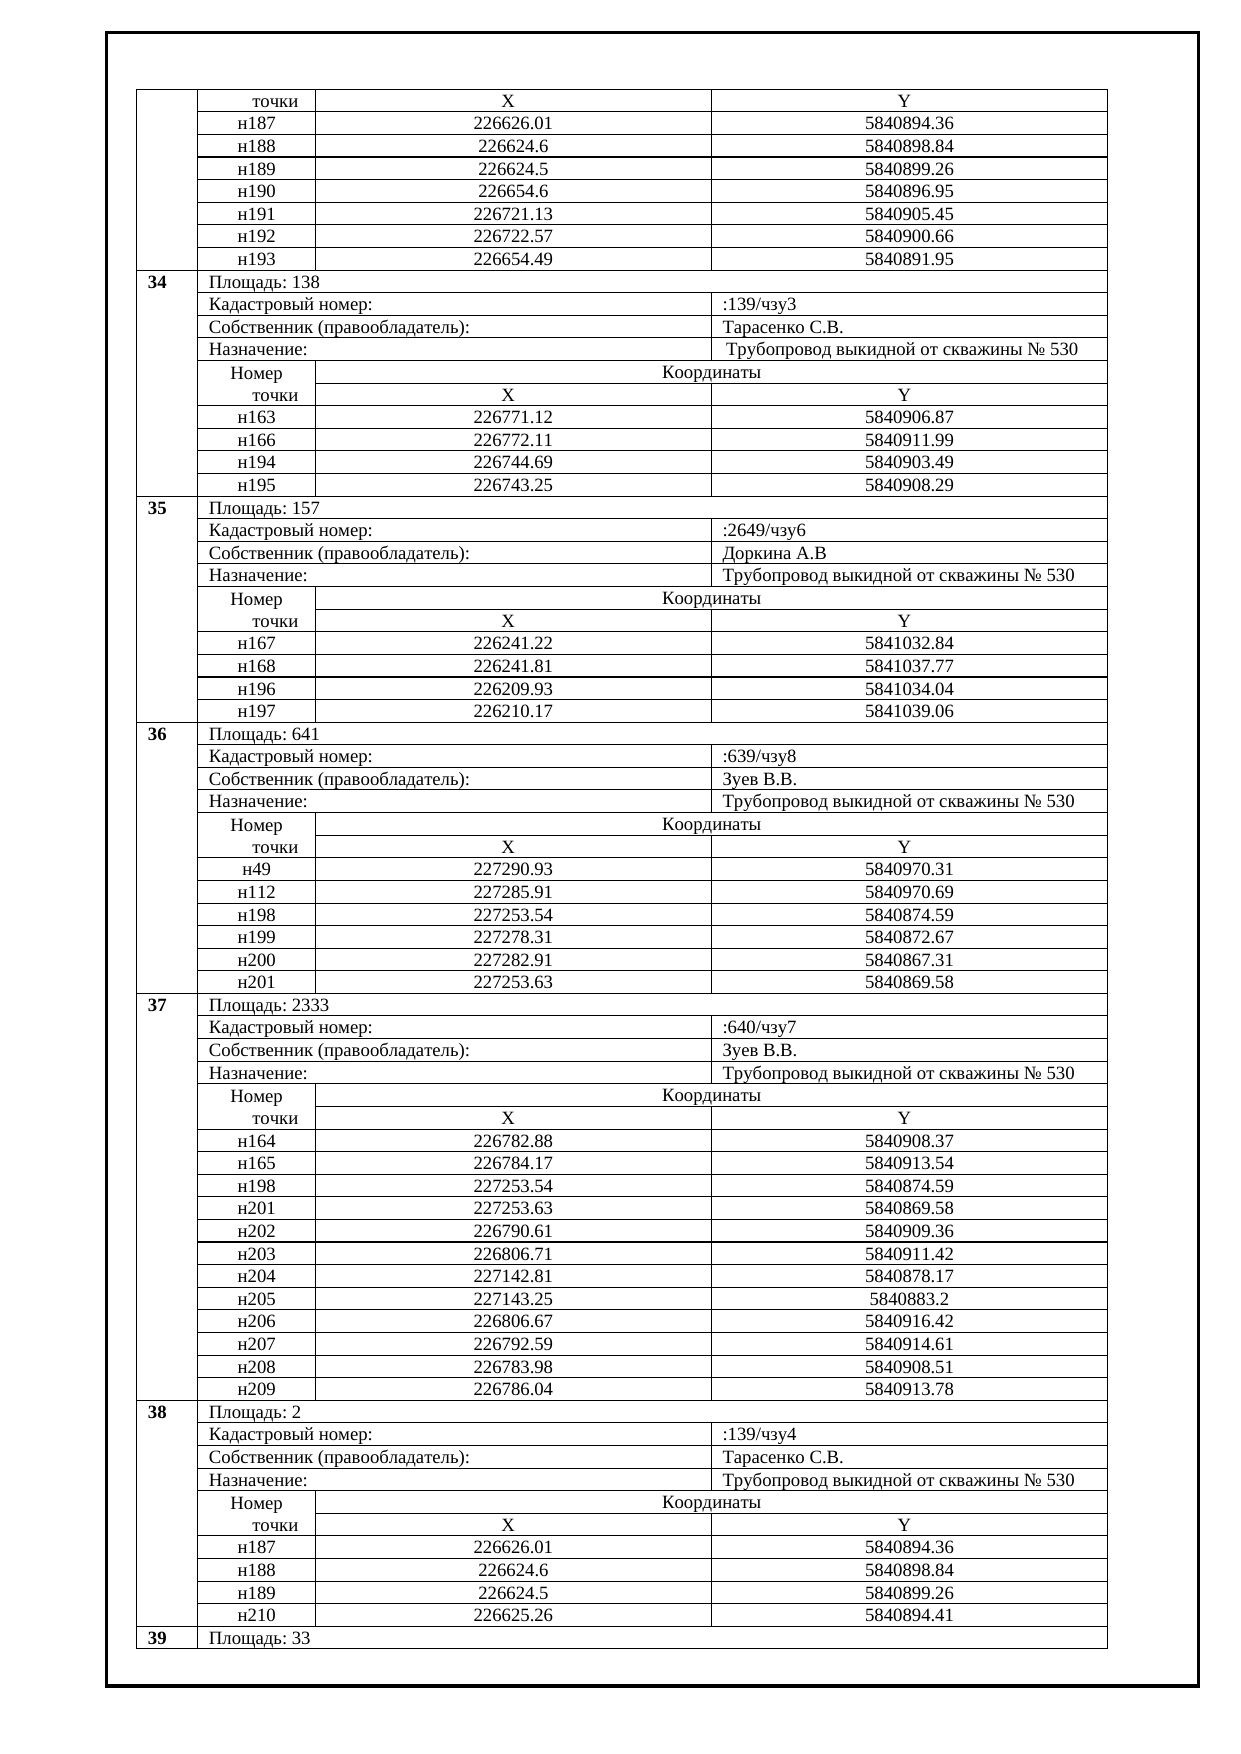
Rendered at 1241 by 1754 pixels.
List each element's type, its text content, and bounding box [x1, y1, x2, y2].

table_cell 39 [137, 1627, 197, 1648]
table_cell н192 [198, 225, 315, 247]
table_cell 5840909.36 [712, 1220, 1107, 1241]
table_cell Назначение: [198, 1469, 711, 1490]
table_cell Номер точки [198, 1491, 315, 1535]
table_cell Номер точки [198, 813, 315, 857]
table_cell 226722.57 [316, 225, 711, 247]
table_cell 5840906.87 [712, 406, 1107, 428]
table_cell 226806.67 [316, 1310, 711, 1332]
table_cell н201 [198, 971, 315, 993]
table_cell Площадь: 138 [198, 271, 1107, 292]
table_cell 5841037.77 [712, 655, 1107, 676]
table_cell н168 [198, 655, 315, 676]
table_cell н200 [198, 949, 315, 970]
table_cell 5840878.17 [712, 1265, 1107, 1287]
table_cell н210 [198, 1604, 315, 1626]
table_cell 226721.13 [316, 203, 711, 224]
table_cell н198 [198, 1175, 315, 1196]
table_cell Собственник (правообладатель): [198, 1446, 711, 1467]
table_cell Трубопровод выкидной от скважины № 530 [712, 1062, 1107, 1083]
table_cell н187 [198, 1536, 315, 1558]
table_cell 226783.98 [316, 1356, 711, 1377]
table_cell 5840867.31 [712, 949, 1107, 970]
table_cell 5841034.04 [712, 678, 1107, 699]
table_cell 38 [137, 1401, 197, 1626]
table_cell 37 [137, 994, 197, 1400]
table_cell н206 [198, 1310, 315, 1332]
table_cell 227253.54 [316, 1175, 711, 1196]
table_cell Доркина А.В [712, 542, 1107, 563]
table_cell Кадастровый номер: [198, 293, 711, 315]
table_cell н189 [198, 1582, 315, 1603]
table_cell Координаты [316, 587, 1107, 608]
table_cell 5840905.45 [712, 203, 1107, 224]
table_cell н203 [198, 1243, 315, 1264]
table_cell X [316, 1514, 711, 1535]
table_cell Номер точки [198, 587, 315, 631]
table_cell Собственник (правообладатель): [198, 768, 711, 789]
table_cell Площадь: 2333 [198, 994, 1107, 1015]
table_cell Y [712, 610, 1107, 631]
table_cell Y [712, 1514, 1107, 1535]
table_cell Площадь: 33 [198, 1627, 1107, 1648]
table_cell 5840894.36 [712, 112, 1107, 134]
table_cell Тарасенко С.В. [712, 1446, 1107, 1467]
table_cell н199 [198, 926, 315, 948]
table_cell 226624.5 [316, 1582, 711, 1603]
table_cell Собственник (правообладатель): [198, 542, 711, 563]
table_cell 226782.88 [316, 1130, 711, 1151]
table_cell 5840916.42 [712, 1310, 1107, 1332]
table_cell 5840899.26 [712, 1582, 1107, 1603]
table_cell 226786.04 [316, 1378, 711, 1400]
table_cell н166 [198, 429, 315, 450]
table_cell X [316, 90, 711, 111]
table_cell Y [712, 1107, 1107, 1128]
table_cell 226241.81 [316, 655, 711, 676]
table_cell 5840908.29 [712, 474, 1107, 496]
table_cell н163 [198, 406, 315, 428]
table_cell Номер точки [198, 90, 315, 111]
table_cell н198 [198, 904, 315, 925]
table_cell 226771.12 [316, 406, 711, 428]
table_cell 226209.93 [316, 678, 711, 699]
table_cell 226624.5 [316, 158, 711, 179]
table_cell Площадь: 157 [198, 497, 1107, 518]
table_cell Назначение: [198, 1062, 711, 1083]
table_cell :139/чзу4 [712, 1423, 1107, 1445]
table_cell Трубопровод выкидной от скважины № 530 [712, 338, 1107, 360]
table_cell Координаты [316, 813, 1107, 834]
table_cell 36 [137, 723, 197, 993]
table_cell н208 [198, 1356, 315, 1377]
table_cell Y [712, 384, 1107, 405]
table_cell X [316, 1107, 711, 1128]
table_cell 226624.6 [316, 1559, 711, 1581]
table_cell Y [712, 836, 1107, 857]
table_cell 227290.93 [316, 858, 711, 880]
table_cell X [316, 610, 711, 631]
table_cell 5840874.59 [712, 1175, 1107, 1196]
table_cell Трубопровод выкидной от скважины № 530 [712, 790, 1107, 812]
table_cell 5840914.61 [712, 1333, 1107, 1354]
table_cell н205 [198, 1288, 315, 1309]
table_cell 227282.91 [316, 949, 711, 970]
table_cell 5840874.59 [712, 904, 1107, 925]
table_cell 5840872.67 [712, 926, 1107, 948]
table_cell Назначение: [198, 564, 711, 586]
table_cell 226654.6 [316, 180, 711, 202]
table_cell :2649/чзу6 [712, 519, 1107, 541]
table_cell 5840913.78 [712, 1378, 1107, 1400]
table_cell 5840869.58 [712, 971, 1107, 993]
table_cell Номер точки [198, 361, 315, 405]
table_cell 5840883.2 [712, 1288, 1107, 1309]
table_cell 226792.59 [316, 1333, 711, 1354]
table_cell 5840894.36 [712, 1536, 1107, 1558]
table_cell 5840908.37 [712, 1130, 1107, 1151]
table_cell Кадастровый номер: [198, 1016, 711, 1038]
table_cell Площадь: 641 [198, 723, 1107, 744]
table_cell 226624.6 [316, 135, 711, 156]
table_cell 227253.54 [316, 904, 711, 925]
table_cell н165 [198, 1152, 315, 1174]
table_cell 227285.91 [316, 881, 711, 902]
table_cell 226790.61 [316, 1220, 711, 1241]
table_cell 226772.11 [316, 429, 711, 450]
table_cell X [316, 836, 711, 857]
table_cell н202 [198, 1220, 315, 1241]
table_cell 5840903.49 [712, 451, 1107, 473]
table_cell 5840899.26 [712, 158, 1107, 179]
table_cell Координаты [316, 361, 1107, 382]
table_cell 227143.25 [316, 1288, 711, 1309]
table_cell н189 [198, 158, 315, 179]
table_cell Назначение: [198, 338, 711, 360]
table_cell 226210.17 [316, 700, 711, 722]
table_cell X [316, 384, 711, 405]
table_cell н167 [198, 632, 315, 654]
table_cell 226626.01 [316, 1536, 711, 1558]
table_cell Трубопровод выкидной от скважины № 530 [712, 564, 1107, 586]
table_cell н195 [198, 474, 315, 496]
table_cell 227253.63 [316, 1197, 711, 1219]
table_cell :139/чзу3 [712, 293, 1107, 315]
table_cell 5840970.31 [712, 858, 1107, 880]
table_cell 226625.26 [316, 1604, 711, 1626]
table_cell н191 [198, 203, 315, 224]
table_cell Трубопровод выкидной от скважины № 530 [712, 1469, 1107, 1490]
table_cell н49 [198, 858, 315, 880]
table_cell Кадастровый номер: [198, 745, 711, 767]
table_cell :640/чзу7 [712, 1016, 1107, 1038]
table_cell Координаты [316, 1084, 1107, 1106]
table_cell Зуев В.В. [712, 1039, 1107, 1061]
table_cell н187 [198, 112, 315, 134]
table_cell Тарасенко С.В. [712, 316, 1107, 337]
table_cell н112 [198, 881, 315, 902]
table_cell Собственник (правообладатель): [198, 1039, 711, 1061]
table_cell 5840970.69 [712, 881, 1107, 902]
table_cell :639/чзу8 [712, 745, 1107, 767]
table_cell 5840900.66 [712, 225, 1107, 247]
table_cell Координаты [316, 1491, 1107, 1513]
table_cell 227253.63 [316, 971, 711, 993]
table_cell 5840891.95 [712, 248, 1107, 269]
table_cell Кадастровый номер: [198, 519, 711, 541]
table_cell 5841039.06 [712, 700, 1107, 722]
table_cell н196 [198, 678, 315, 699]
table_cell н164 [198, 1130, 315, 1151]
table_cell 34 [137, 271, 197, 496]
table_cell н197 [198, 700, 315, 722]
table_cell 5841032.84 [712, 632, 1107, 654]
table_cell Y [712, 90, 1107, 111]
table_cell 227142.81 [316, 1265, 711, 1287]
table_cell 226784.17 [316, 1152, 711, 1174]
table_cell 226743.25 [316, 474, 711, 496]
table_cell 5840911.99 [712, 429, 1107, 450]
table_cell 5840894.41 [712, 1604, 1107, 1626]
table_cell н193 [198, 248, 315, 269]
table_cell н204 [198, 1265, 315, 1287]
table_cell 5840896.95 [712, 180, 1107, 202]
table_cell н207 [198, 1333, 315, 1354]
table_cell н188 [198, 135, 315, 156]
table_cell 35 [137, 497, 197, 722]
table_cell 227278.31 [316, 926, 711, 948]
table_cell н209 [198, 1378, 315, 1400]
table_cell н194 [198, 451, 315, 473]
table_cell Зуев В.В. [712, 768, 1107, 789]
table_cell 226241.22 [316, 632, 711, 654]
table_cell н201 [198, 1197, 315, 1219]
table_cell н190 [198, 180, 315, 202]
table_cell 226744.69 [316, 451, 711, 473]
table_cell 226626.01 [316, 112, 711, 134]
table_cell 5840911.42 [712, 1243, 1107, 1264]
table_cell 5840913.54 [712, 1152, 1107, 1174]
table_cell 5840869.58 [712, 1197, 1107, 1219]
table_cell Назначение: [198, 790, 711, 812]
table_cell Площадь: 2 [198, 1401, 1107, 1422]
table_cell 226806.71 [316, 1243, 711, 1264]
table_cell Кадастровый номер: [198, 1423, 711, 1445]
table_cell 226654.49 [316, 248, 711, 269]
table_cell 5840908.51 [712, 1356, 1107, 1377]
table_cell 5840898.84 [712, 1559, 1107, 1581]
table_cell Собственник (правообладатель): [198, 316, 711, 337]
table_cell 5840898.84 [712, 135, 1107, 156]
table_cell Номер точки [198, 1084, 315, 1128]
table_cell н188 [198, 1559, 315, 1581]
